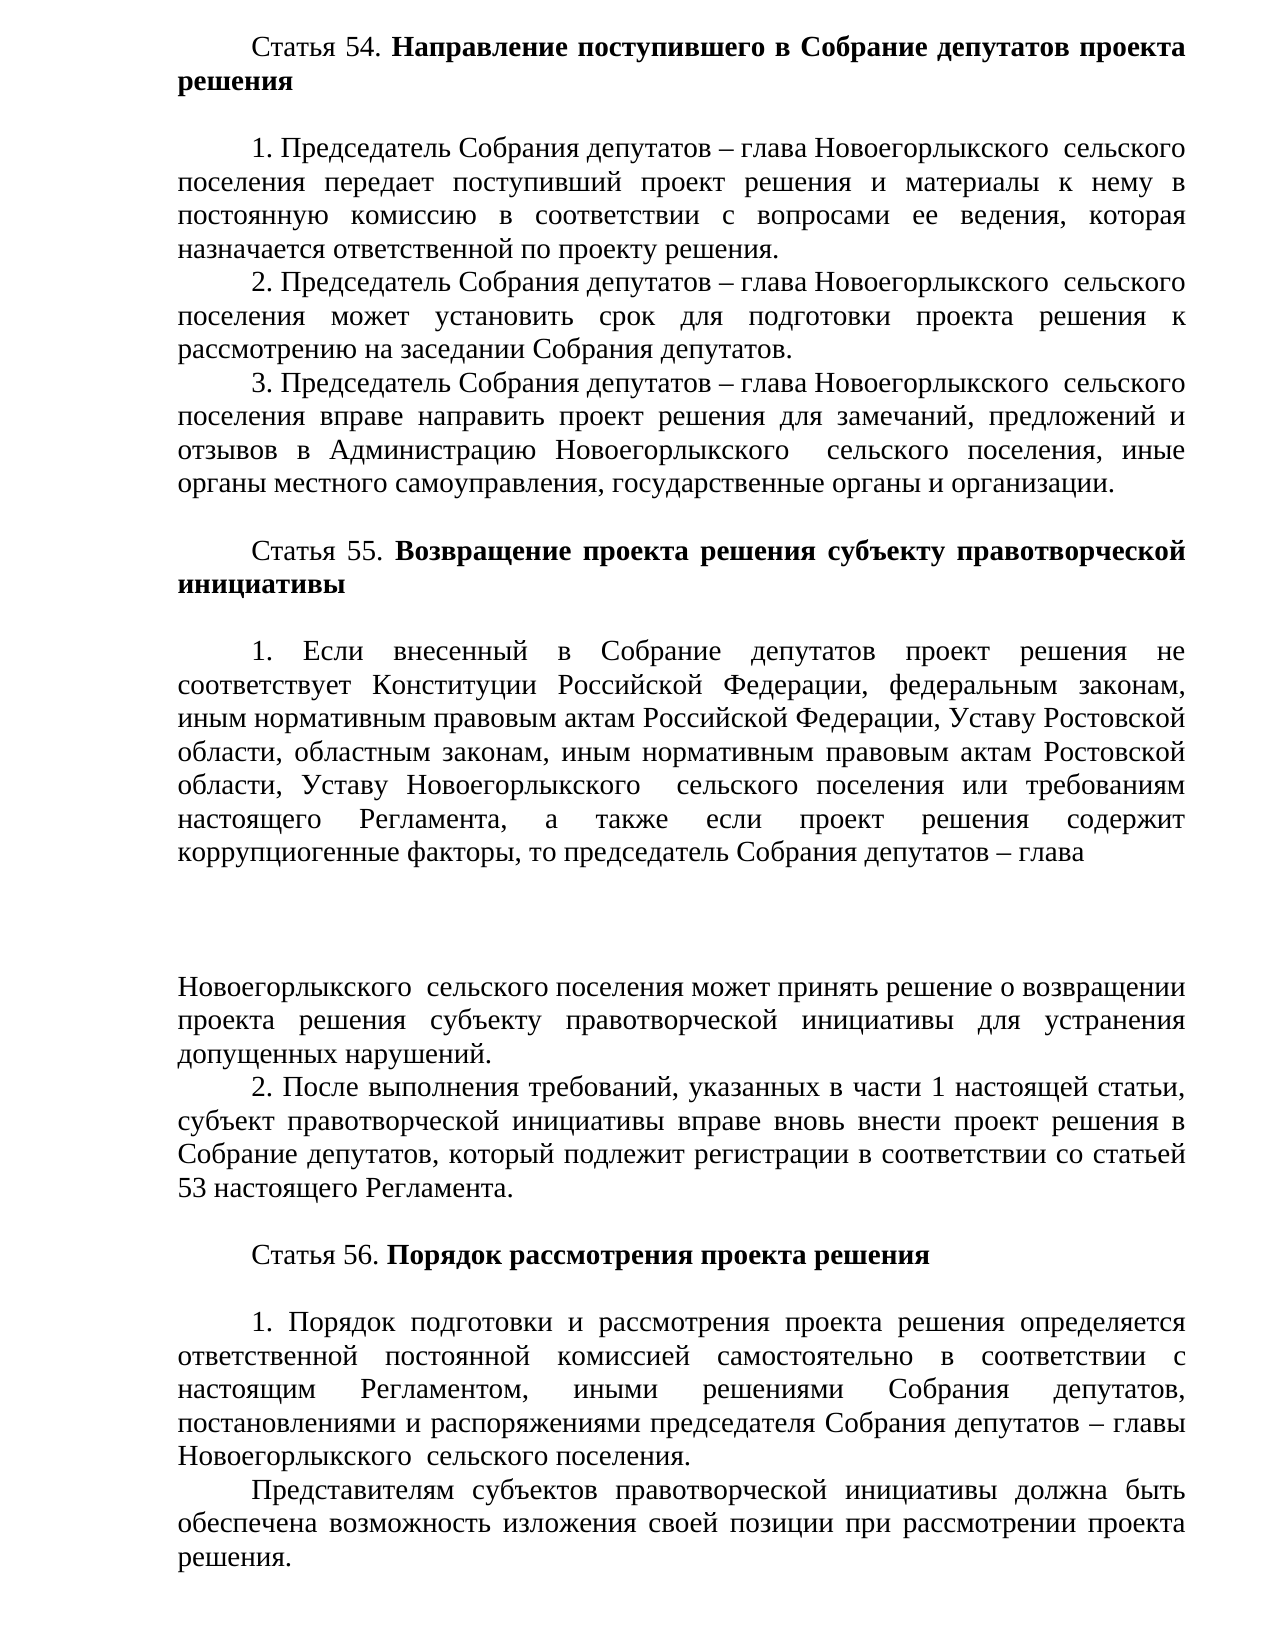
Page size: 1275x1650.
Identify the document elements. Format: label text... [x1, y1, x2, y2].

text 2. После выполнения требований, указанных в части 1 настоящей статьи, субъект правотворческой инициативы вправе вновь внести проект решения в Собрание депутатов, который подлежит регистрации в соответствии со статьей 53 настоящего Регламента. [177, 1069, 1186, 1203]
text Статья 56. Порядок рассмотрения проекта решения [177, 1237, 1186, 1271]
text 2. Председатель Собрания депутатов – глава Новоегорлыкского сельского поселения может установить срок для подготовки проекта решения к рассмотрению на заседании Собрания депутатов. [177, 264, 1186, 365]
text 1. Если внесенный в Собрание депутатов проект решения не соответствует Конституции Российской Федерации, федеральным законам, иным нормативным правовым актам Российской Федерации, Уставу Ростовской области, областным законам, иным нормативным правовым актам Ростовской области, Уставу Новоегорлыкского сельского поселения или требованиям настоящего Регламента, а также если проект решения содержит коррупциогенные факторы, то председатель Собрания депутатов – глава [177, 633, 1186, 868]
text 1. Порядок подготовки и рассмотрения проекта решения определяется ответственной постоянной комиссией самостоятельно в соответствии с настоящим Регламентом, иными решениями Собрания депутатов, постановлениями и распоряжениями председателя Собрания депутатов – главы Новоегорлыкского сельского поселения. [177, 1304, 1186, 1472]
text Статья 54. Направление поступившего в Собрание депутатов проекта решения [177, 29, 1186, 97]
text Представителям субъектов правотворческой инициативы должна быть обеспечена возможность изложения своей позиции при рассмотрении проекта решения. [177, 1472, 1186, 1572]
text Новоегорлыкского сельского поселения может принять решение о возвращении проекта решения субъекту правотворческой инициативы для устранения допущенных нарушений. [177, 969, 1186, 1069]
text Статья 55. Возвращение проекта решения субъекту правотворческой инициативы [177, 533, 1186, 600]
text 1. Председатель Собрания депутатов – глава Новоегорлыкского сельского поселения передает поступивший проект решения и материалы к нему в постоянную комиссию в соответствии с вопросами ее ведения, которая назначается ответственной по проекту решения. [177, 130, 1186, 264]
text 3. Председатель Собрания депутатов – глава Новоегорлыкского сельского поселения вправе направить проект решения для замечаний, предложений и отзывов в Администрацию Новоегорлыкского сельского поселения, иные органы местного самоуправления, государственные органы и организации. [177, 365, 1186, 499]
